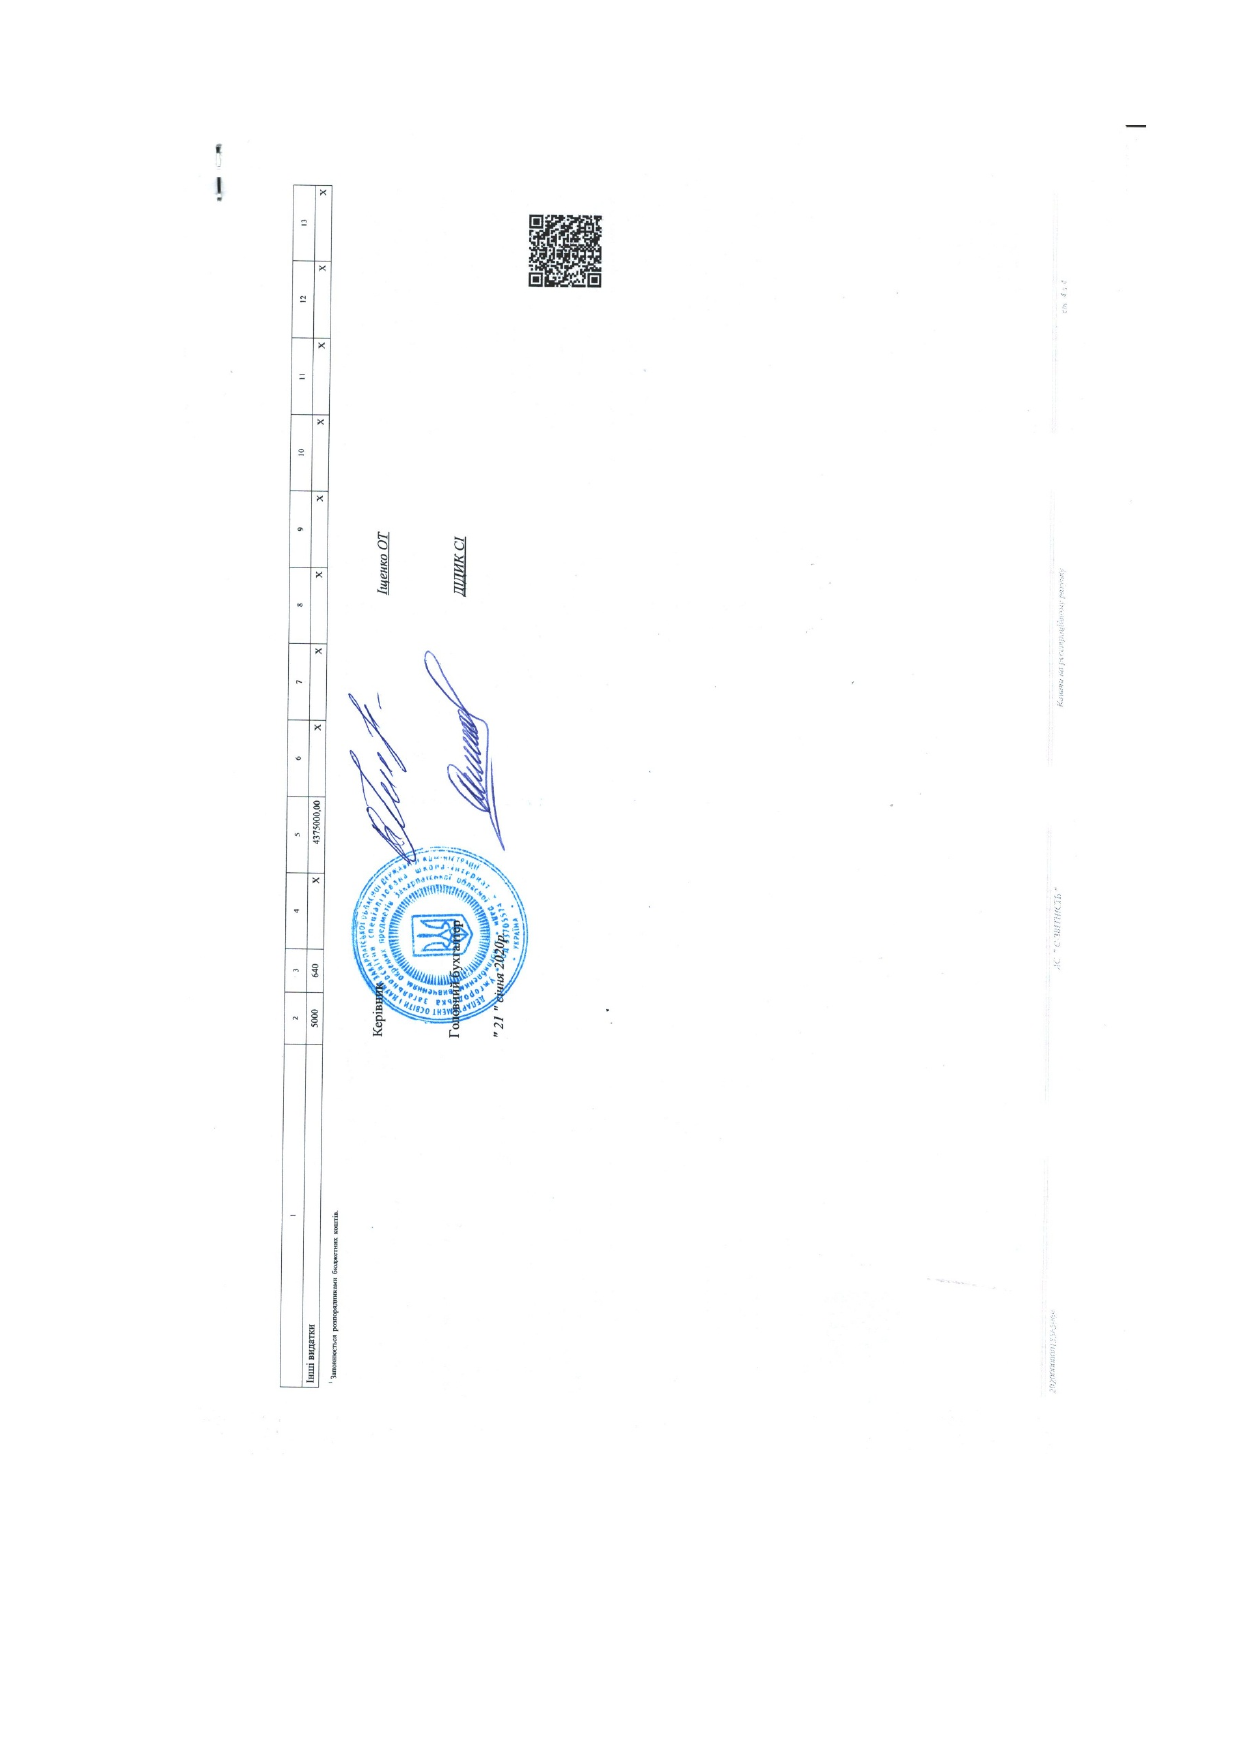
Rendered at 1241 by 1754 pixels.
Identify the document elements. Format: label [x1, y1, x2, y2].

picture [177, 118, 1152, 1460]
